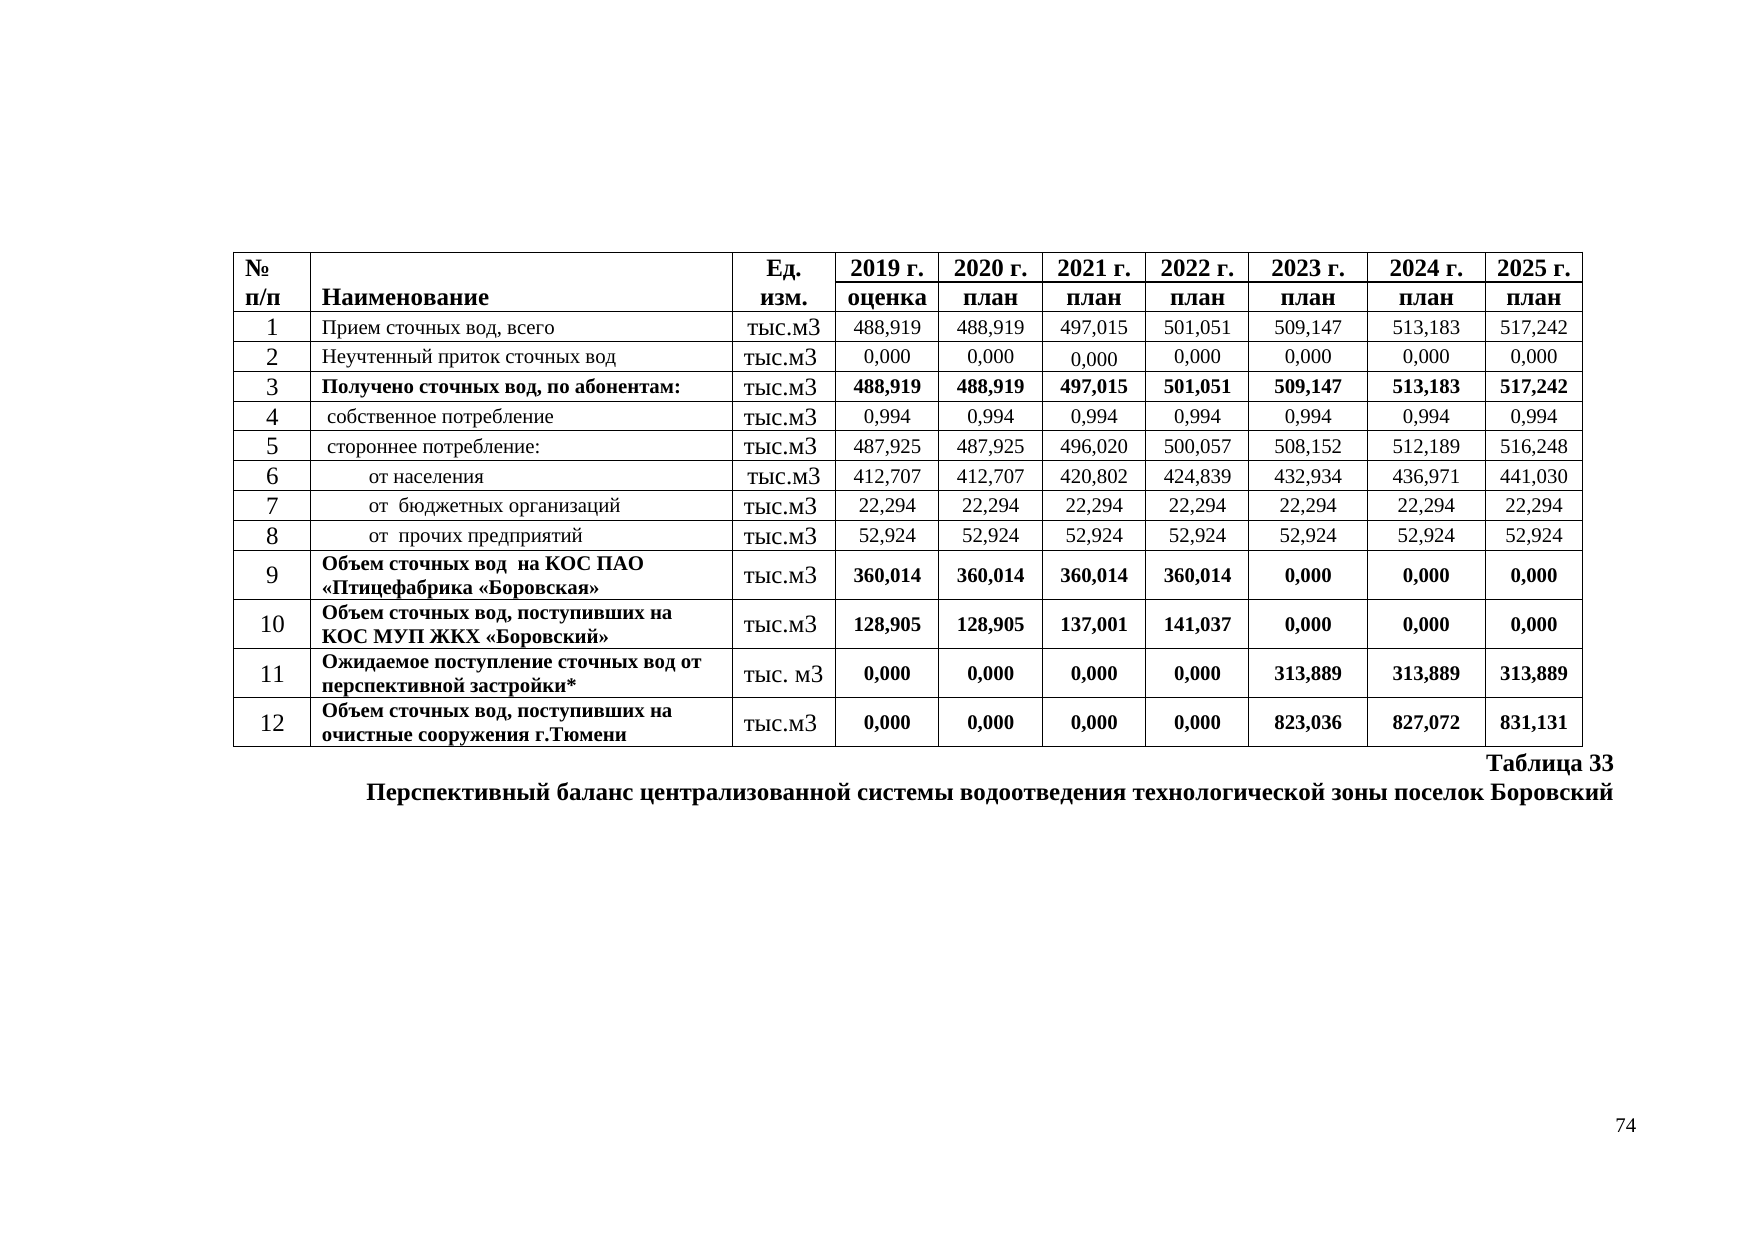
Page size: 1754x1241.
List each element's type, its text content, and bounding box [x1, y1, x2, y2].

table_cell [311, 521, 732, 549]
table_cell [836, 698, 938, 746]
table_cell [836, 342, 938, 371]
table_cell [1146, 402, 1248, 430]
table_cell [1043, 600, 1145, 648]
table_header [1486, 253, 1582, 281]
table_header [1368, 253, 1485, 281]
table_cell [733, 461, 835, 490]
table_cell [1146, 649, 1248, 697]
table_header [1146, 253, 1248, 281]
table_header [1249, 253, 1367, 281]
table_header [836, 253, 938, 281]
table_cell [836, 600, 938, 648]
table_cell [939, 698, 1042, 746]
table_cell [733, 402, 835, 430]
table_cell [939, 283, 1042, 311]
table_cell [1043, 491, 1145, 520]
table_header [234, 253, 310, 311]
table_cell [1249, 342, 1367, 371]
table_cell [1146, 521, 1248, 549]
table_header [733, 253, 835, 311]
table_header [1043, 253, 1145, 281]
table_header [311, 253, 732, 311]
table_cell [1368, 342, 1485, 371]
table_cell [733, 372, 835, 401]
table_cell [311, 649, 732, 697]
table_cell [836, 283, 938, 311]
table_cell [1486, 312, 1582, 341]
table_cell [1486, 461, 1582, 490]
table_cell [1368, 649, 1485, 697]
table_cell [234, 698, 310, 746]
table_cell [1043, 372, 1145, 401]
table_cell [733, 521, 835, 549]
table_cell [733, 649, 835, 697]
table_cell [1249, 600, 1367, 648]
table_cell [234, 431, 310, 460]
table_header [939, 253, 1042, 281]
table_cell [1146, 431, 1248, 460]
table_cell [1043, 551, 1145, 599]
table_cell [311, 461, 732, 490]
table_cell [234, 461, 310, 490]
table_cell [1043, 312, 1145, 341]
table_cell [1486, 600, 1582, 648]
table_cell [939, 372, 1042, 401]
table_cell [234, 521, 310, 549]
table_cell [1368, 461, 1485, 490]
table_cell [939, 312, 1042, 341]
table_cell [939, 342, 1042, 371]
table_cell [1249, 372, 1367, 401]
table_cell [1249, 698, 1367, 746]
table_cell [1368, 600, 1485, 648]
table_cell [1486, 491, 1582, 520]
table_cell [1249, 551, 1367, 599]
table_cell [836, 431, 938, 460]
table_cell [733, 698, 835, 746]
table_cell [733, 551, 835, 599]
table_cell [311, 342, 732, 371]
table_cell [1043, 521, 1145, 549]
text Таблица 33 [232, 502, 1614, 776]
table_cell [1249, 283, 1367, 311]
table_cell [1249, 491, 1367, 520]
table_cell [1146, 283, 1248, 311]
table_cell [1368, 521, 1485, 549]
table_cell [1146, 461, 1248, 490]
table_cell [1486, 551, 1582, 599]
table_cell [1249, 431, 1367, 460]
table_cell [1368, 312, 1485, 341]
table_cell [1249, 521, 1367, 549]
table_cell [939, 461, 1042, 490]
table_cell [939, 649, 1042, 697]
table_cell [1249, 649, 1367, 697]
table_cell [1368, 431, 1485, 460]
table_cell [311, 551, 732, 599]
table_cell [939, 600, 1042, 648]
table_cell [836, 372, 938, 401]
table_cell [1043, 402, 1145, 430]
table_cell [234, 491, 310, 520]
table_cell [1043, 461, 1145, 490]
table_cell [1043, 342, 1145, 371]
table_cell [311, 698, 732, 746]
text Перспективный баланс централизованной системы водоотведения технологической зоны поселок Боровский [232, 777, 1614, 806]
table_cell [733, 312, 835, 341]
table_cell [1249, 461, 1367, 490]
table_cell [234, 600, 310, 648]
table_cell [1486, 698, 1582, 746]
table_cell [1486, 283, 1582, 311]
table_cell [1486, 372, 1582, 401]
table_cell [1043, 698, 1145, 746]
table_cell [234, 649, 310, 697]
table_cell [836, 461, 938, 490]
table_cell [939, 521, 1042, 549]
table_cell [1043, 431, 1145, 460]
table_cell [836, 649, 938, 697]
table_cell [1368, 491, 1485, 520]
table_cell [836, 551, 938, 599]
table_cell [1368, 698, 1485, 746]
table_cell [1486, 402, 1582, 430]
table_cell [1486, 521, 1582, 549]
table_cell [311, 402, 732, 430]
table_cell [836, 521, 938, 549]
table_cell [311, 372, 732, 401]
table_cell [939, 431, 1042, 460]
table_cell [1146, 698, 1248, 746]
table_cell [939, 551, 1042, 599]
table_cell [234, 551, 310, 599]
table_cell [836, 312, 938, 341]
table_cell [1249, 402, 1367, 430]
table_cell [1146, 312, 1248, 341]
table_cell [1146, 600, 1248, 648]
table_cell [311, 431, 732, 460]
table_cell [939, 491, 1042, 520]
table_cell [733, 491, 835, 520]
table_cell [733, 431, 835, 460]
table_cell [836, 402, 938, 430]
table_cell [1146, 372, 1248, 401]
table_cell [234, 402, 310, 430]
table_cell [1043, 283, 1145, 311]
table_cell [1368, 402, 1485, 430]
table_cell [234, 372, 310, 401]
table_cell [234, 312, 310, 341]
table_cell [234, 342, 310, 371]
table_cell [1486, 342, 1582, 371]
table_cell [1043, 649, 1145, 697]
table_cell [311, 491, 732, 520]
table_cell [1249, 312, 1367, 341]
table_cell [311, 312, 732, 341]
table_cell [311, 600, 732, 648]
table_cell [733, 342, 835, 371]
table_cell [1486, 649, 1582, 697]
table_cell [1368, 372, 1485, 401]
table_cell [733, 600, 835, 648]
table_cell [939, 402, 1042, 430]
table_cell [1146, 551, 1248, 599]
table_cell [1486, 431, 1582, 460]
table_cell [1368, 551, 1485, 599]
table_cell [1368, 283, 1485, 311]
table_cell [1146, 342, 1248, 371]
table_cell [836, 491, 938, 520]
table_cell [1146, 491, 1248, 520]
